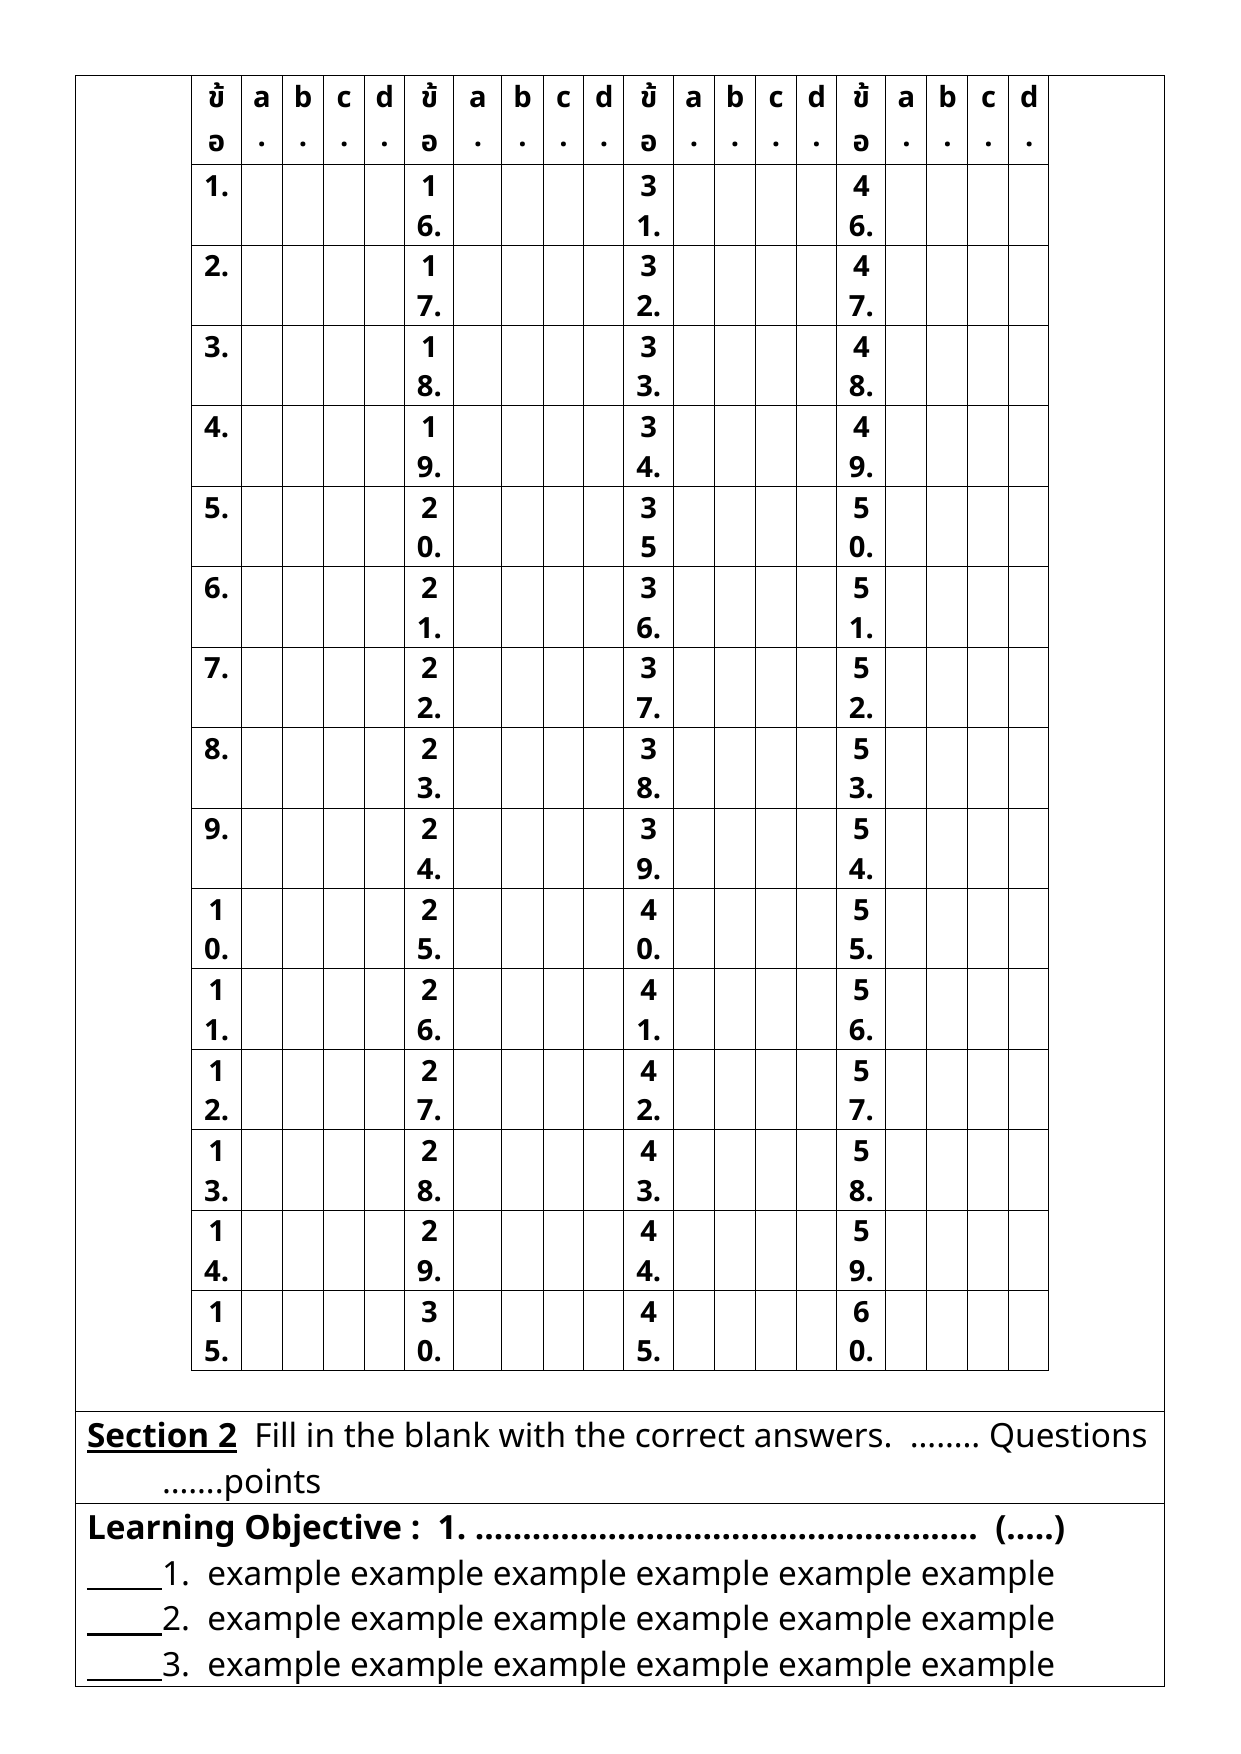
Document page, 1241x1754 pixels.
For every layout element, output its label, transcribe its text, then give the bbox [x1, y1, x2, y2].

table_cell Section 2 Fill in the blank with the correct answers. …….. Questions …….points [76, 1412, 1164, 1503]
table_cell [76, 1504, 1164, 1686]
table_cell กระดาษคำตอบ [76, 76, 1164, 1411]
